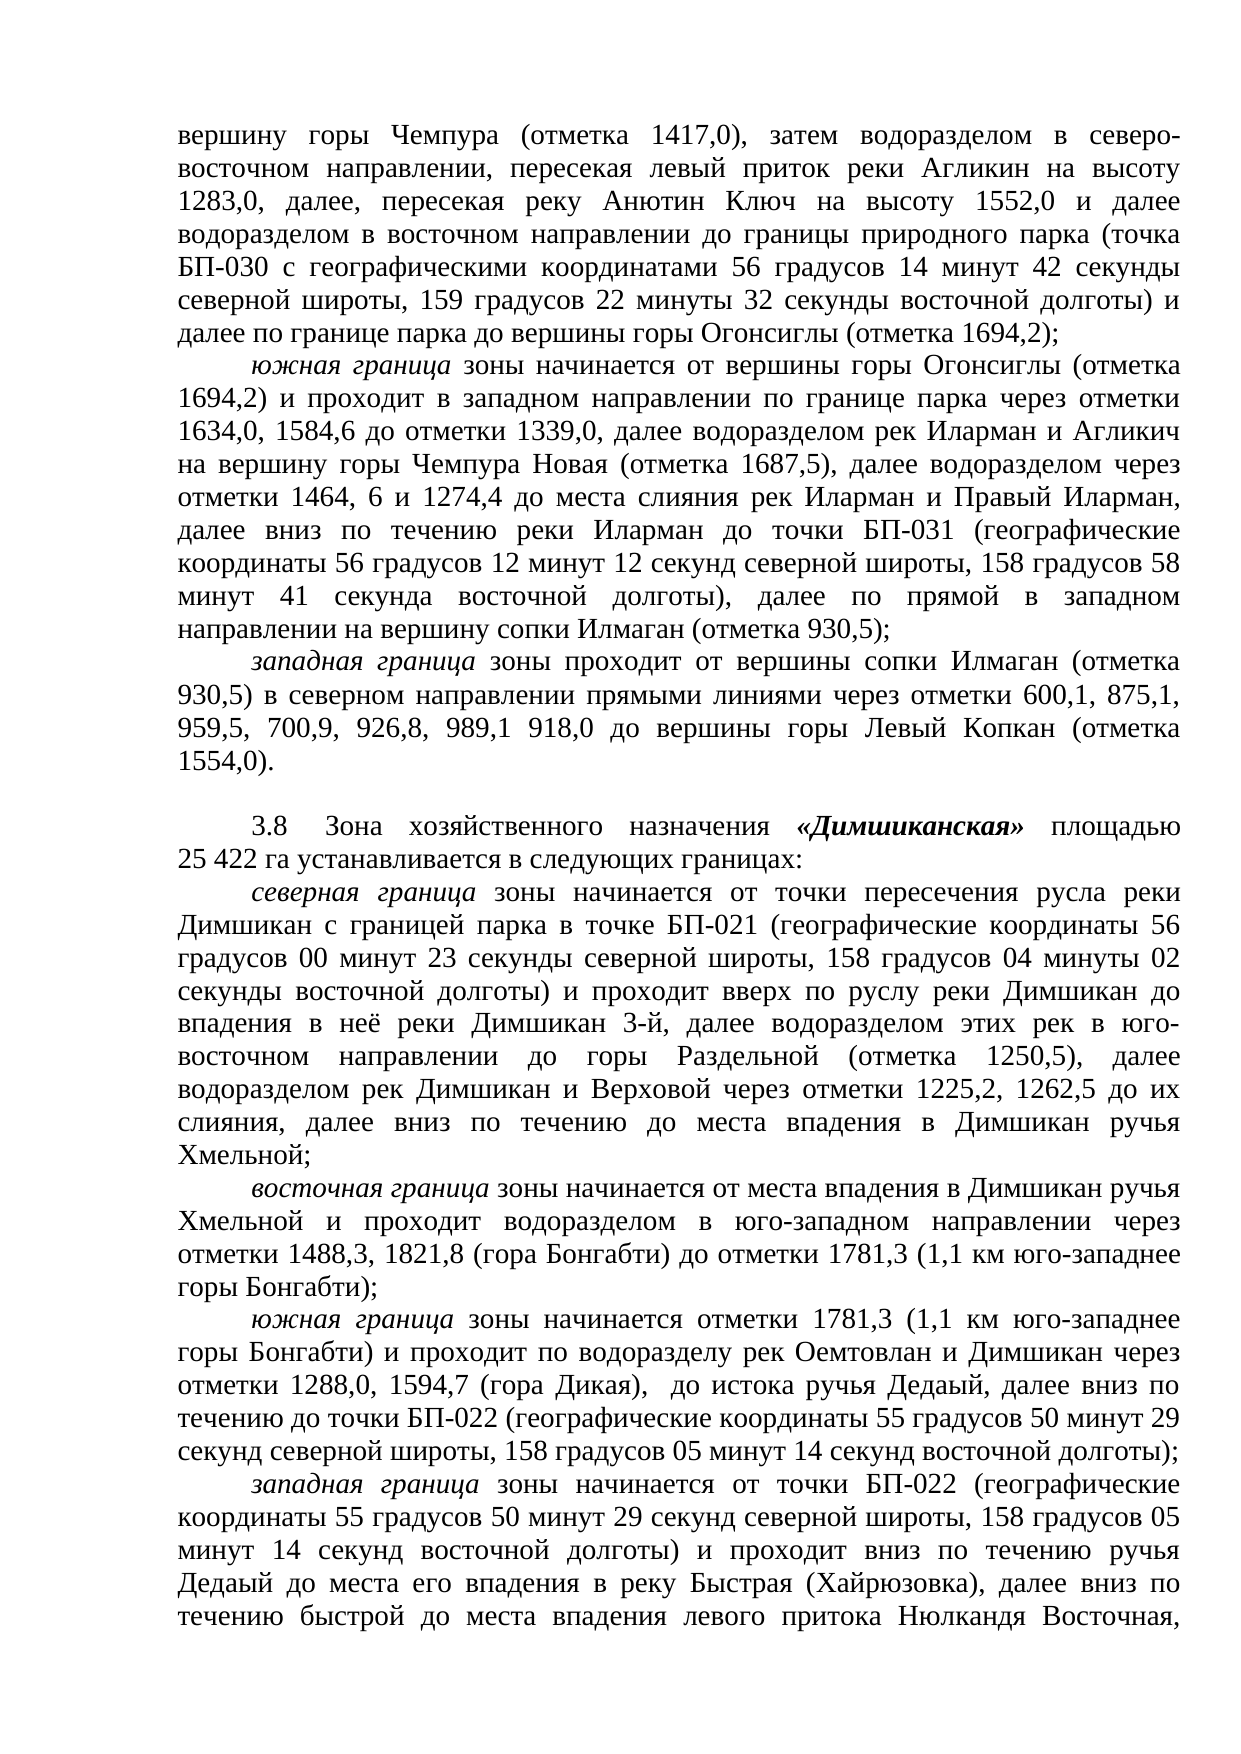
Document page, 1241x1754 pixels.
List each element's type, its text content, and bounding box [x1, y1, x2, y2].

text южная граница зоны начинается от вершины горы Огонсиглы (отметка 1694,2) и проходит в западном направлении по границе парка через отметки 1634,0, 1584,6 до отметки 1339,0, далее водоразделом рек Иларман и Агликич на вершину горы Чемпура Новая (отметка 1687,5), далее водоразделом через отметки 1464, 6 и 1274,4 до места слияния рек Иларман и Правый Иларман, далее вниз по течению реки Иларман до точки БП-031 (географические координаты 56 градусов 12 минут 12 секунд северной широты, 158 градусов 58 минут 41 секунда восточной долготы), далее по прямой в западном направлении на вершину сопки Илмаган (отметка 930,5); [177, 348, 1181, 644]
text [177, 118, 1181, 348]
text южная граница зоны начинается отметки 1781,3 (1,1 км юго-западнее горы Бонгабти) и проходит по водоразделу рек Оемтовлан и Димшикан через отметки 1288,0, 1594,7 (гора Дикая), до истока ручья Дедаый, далее вниз по течению до точки БП-022 (географические координаты 55 градусов 50 минут 29 секунд северной широты, 158 градусов 05 минут 14 секунд восточной долготы); [177, 1302, 1181, 1467]
text западная граница зоны проходит от вершины сопки Илмаган (отметка 930,5) в северном направлении прямыми линиями через отметки 600,1, 875,1, 959,5, 700,9, 926,8, 989,1 918,0 до вершины горы Левый Копкан (отметка 1554,0). [177, 644, 1181, 776]
text северная граница зоны начинается от точки пересечения русла реки Димшикан с границей парка в точке БП-021 (географические координаты 56 градусов 00 минут 23 секунды северной широты, 158 градусов 04 минуты 02 секунды восточной долготы) и проходит вверх по руслу реки Димшикан до впадения в неё реки Димшикан 3-й, далее водоразделом этих рек в юго-восточном направлении до горы Раздельной (отметка 1250,5), далее водоразделом рек Димшикан и Верховой через отметки 1225,2, 1262,5 до их слияния, далее вниз по течению до места впадения в Димшикан ручья Хмельной; [177, 875, 1181, 1171]
list Зона хозяйственного назначения «Димшиканская» площадью 25 422 га устанавливается в следующих границах: [177, 809, 1181, 875]
text восточная граница зоны начинается от места впадения в Димшикан ручья Хмельной и проходит водоразделом в юго-западном направлении через отметки 1488,3, 1821,8 (гора Бонгабти) до отметки 1781,3 (1,1 км юго-западнее горы Бонгабти); [177, 1171, 1181, 1302]
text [177, 1467, 1181, 1631]
